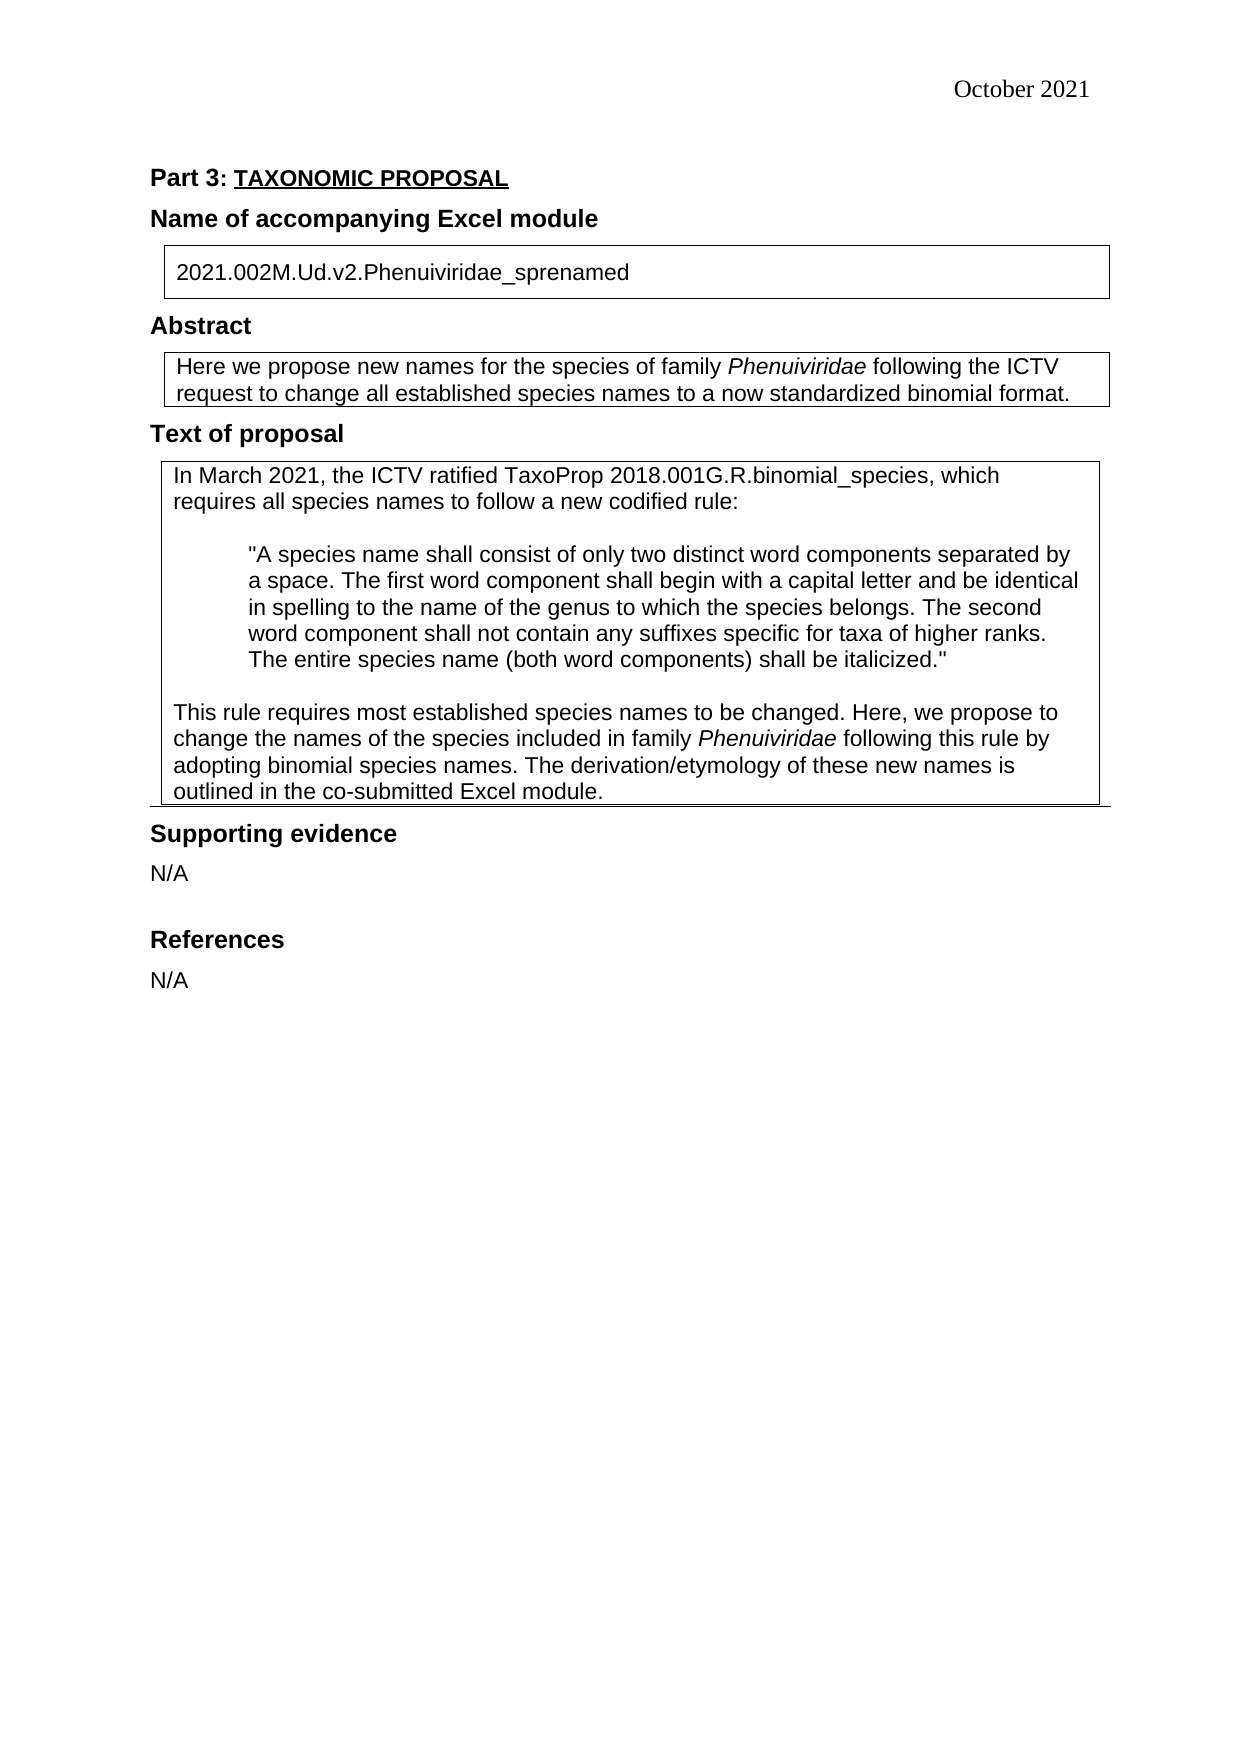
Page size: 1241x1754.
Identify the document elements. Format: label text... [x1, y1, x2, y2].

text Abstract [150, 311, 1090, 340]
text Text of proposal [150, 419, 1090, 448]
text Name of accompanying Excel module [150, 204, 1090, 232]
table_header [150, 461, 1111, 806]
text Part 3: TAXONOMIC PROPOSAL [150, 162, 1090, 191]
table_header 2021.002M.Ud.v2.Phenuiviridae_sprenamed [165, 246, 1109, 297]
table_header Here we propose new names for the species of family Phenuiviridae following the ICTV request to change all established species names to a now standardized binomial format. [165, 353, 1109, 406]
text N/A [150, 860, 1090, 887]
text N/A [150, 967, 1090, 993]
text Supporting evidence [150, 819, 1090, 848]
text References [150, 926, 1090, 954]
